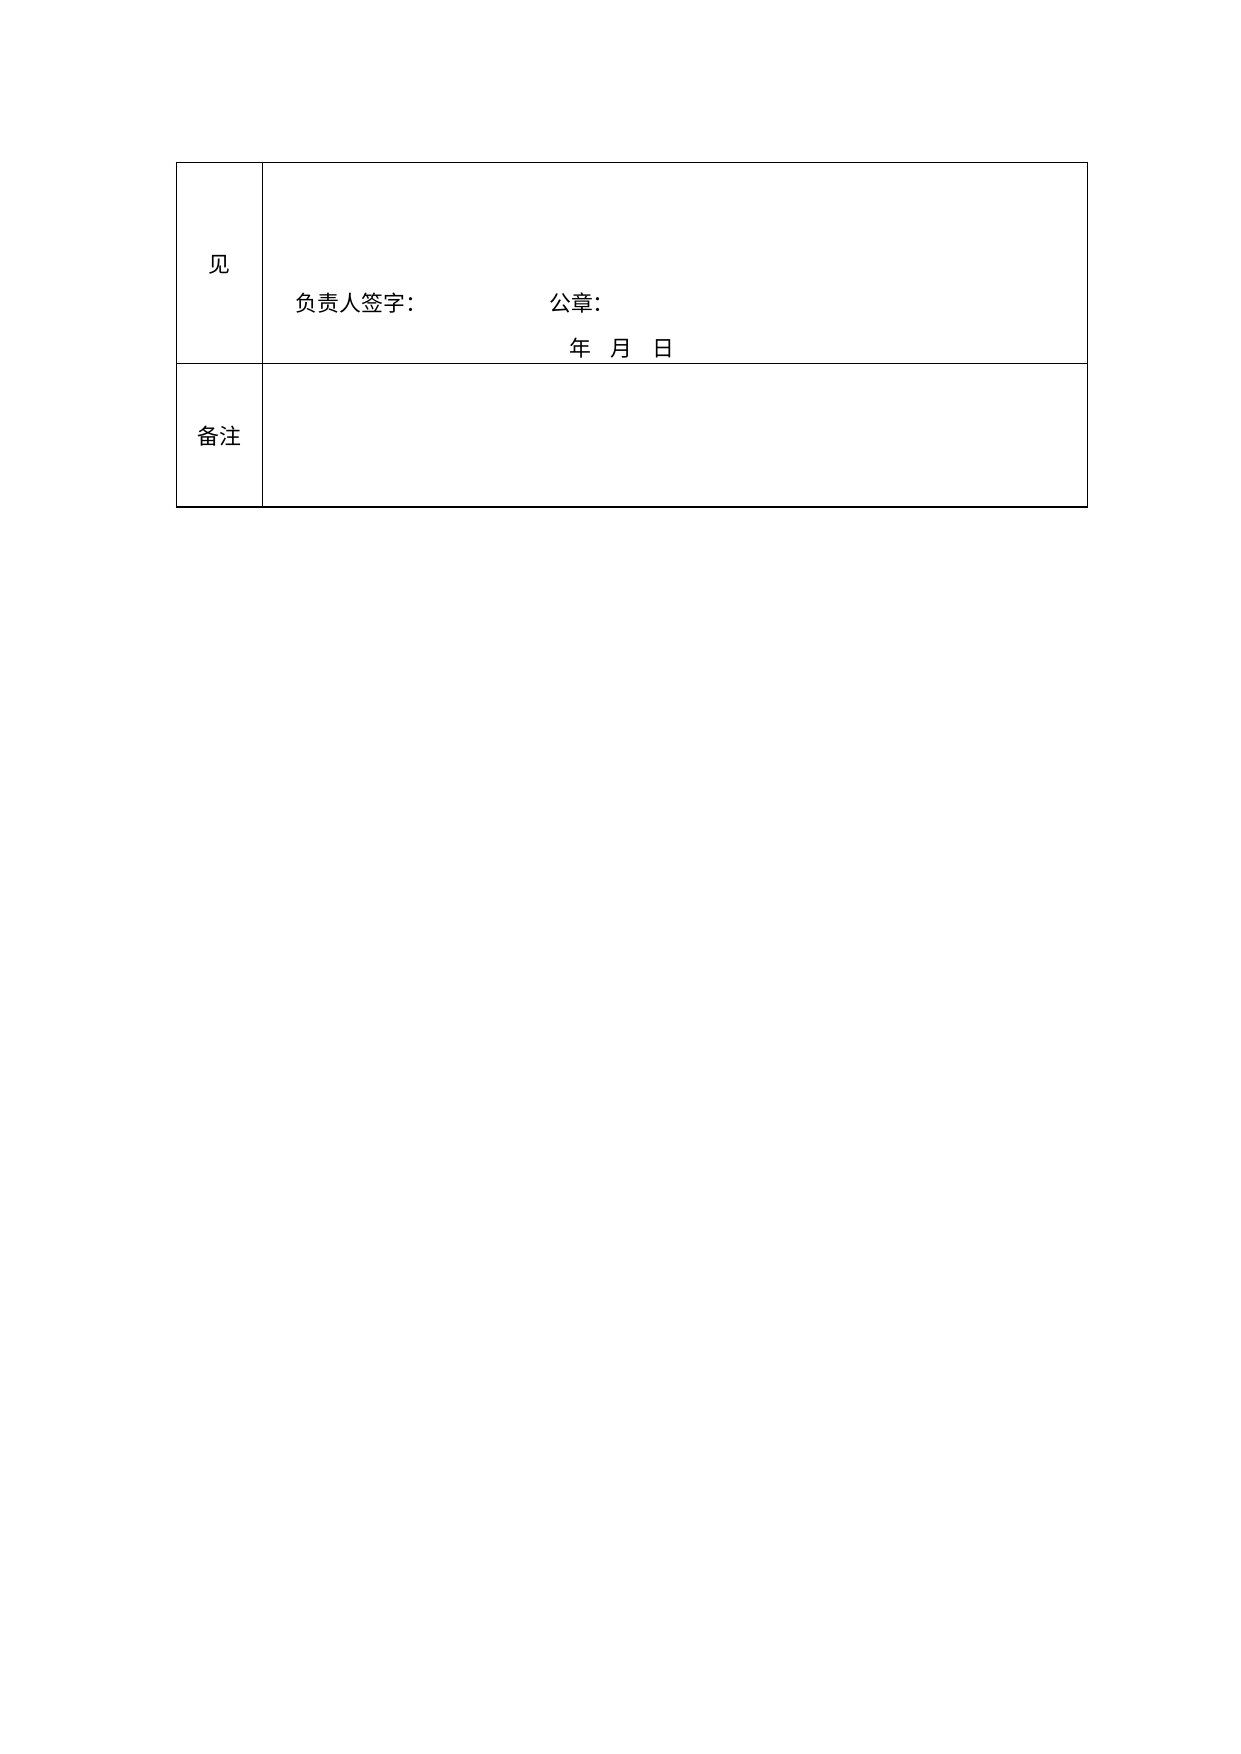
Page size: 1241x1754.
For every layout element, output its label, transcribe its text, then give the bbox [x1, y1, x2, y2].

table_cell 负责人签字： 公章： 年 月 日 [263, 163, 1087, 363]
table_cell [263, 364, 1087, 506]
table_cell 备注 [177, 364, 262, 506]
table_cell 研究生管理部门审核意见 [177, 163, 262, 363]
